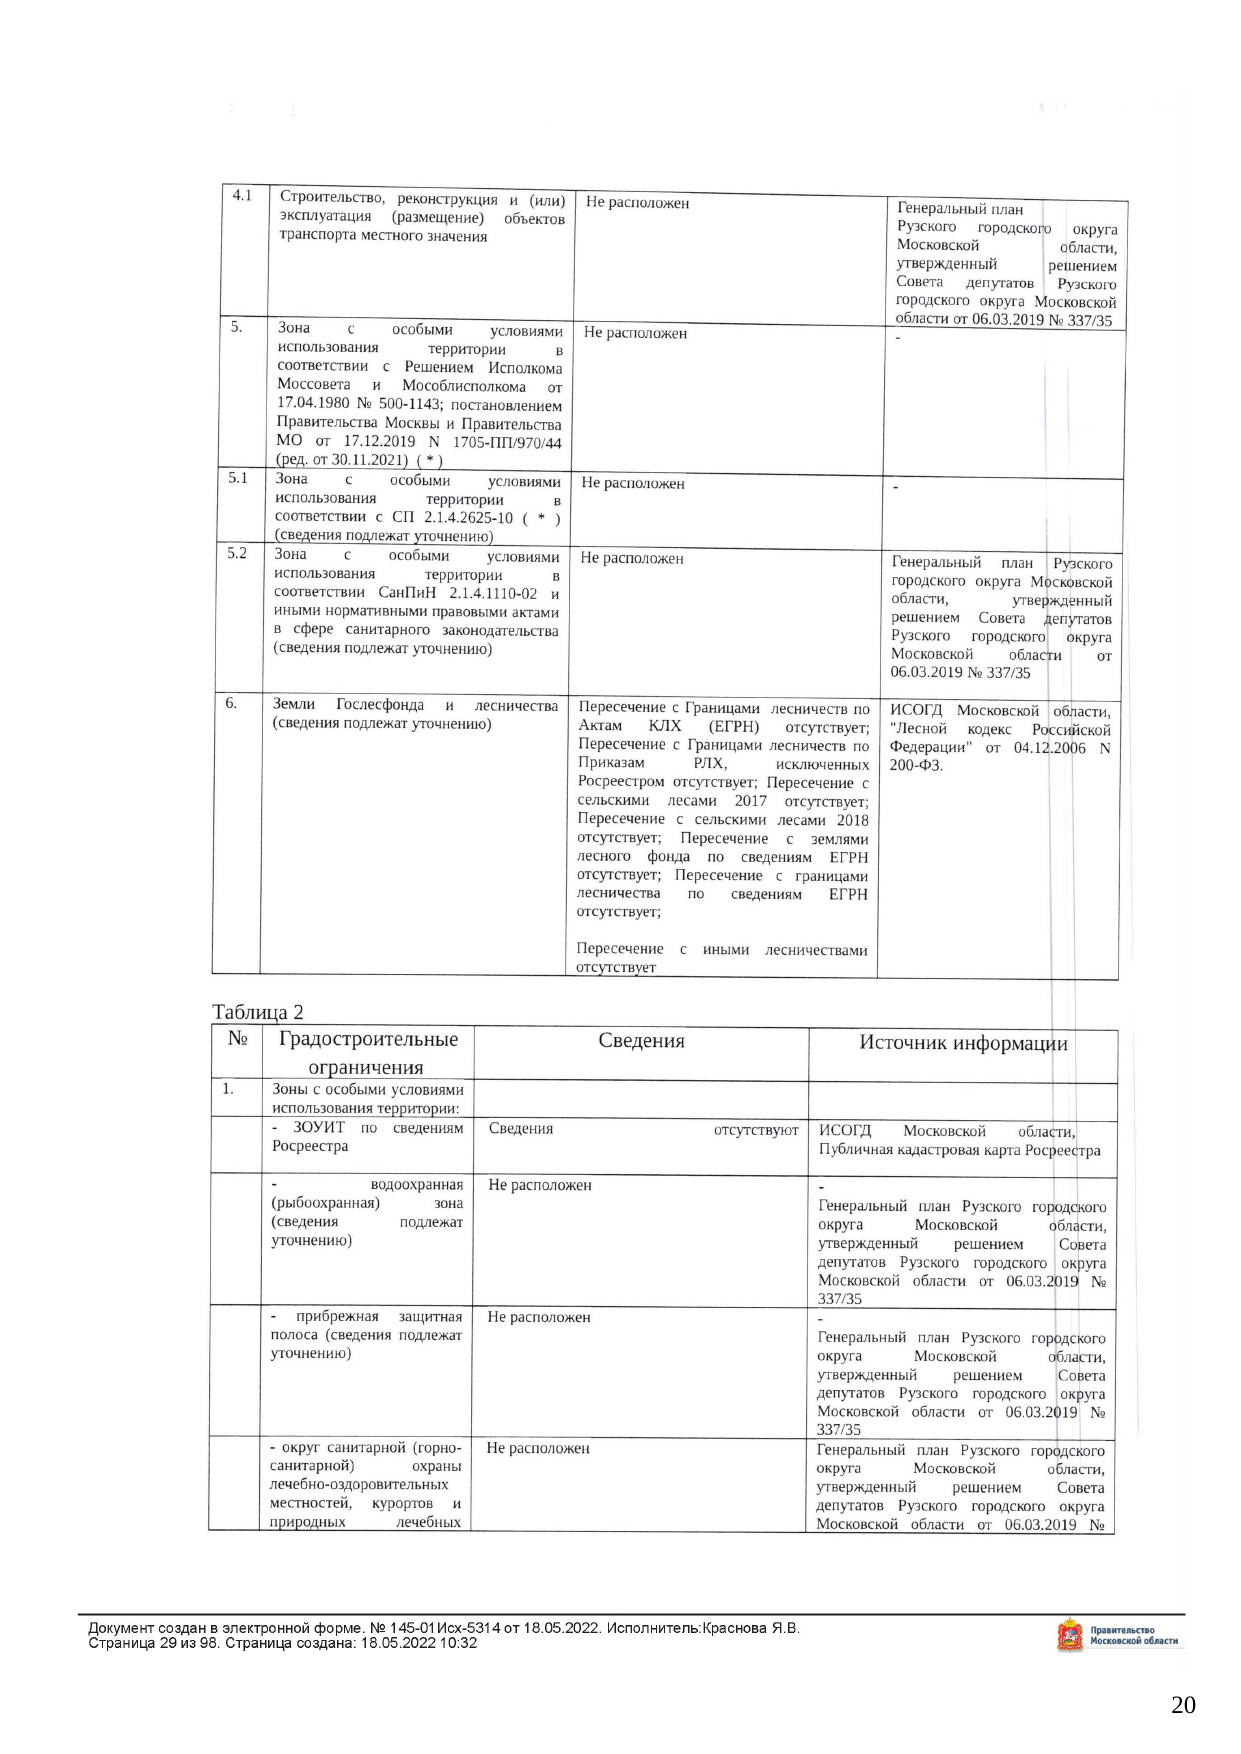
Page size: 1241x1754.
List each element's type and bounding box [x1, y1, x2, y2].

picture [77, 88, 1192, 1666]
